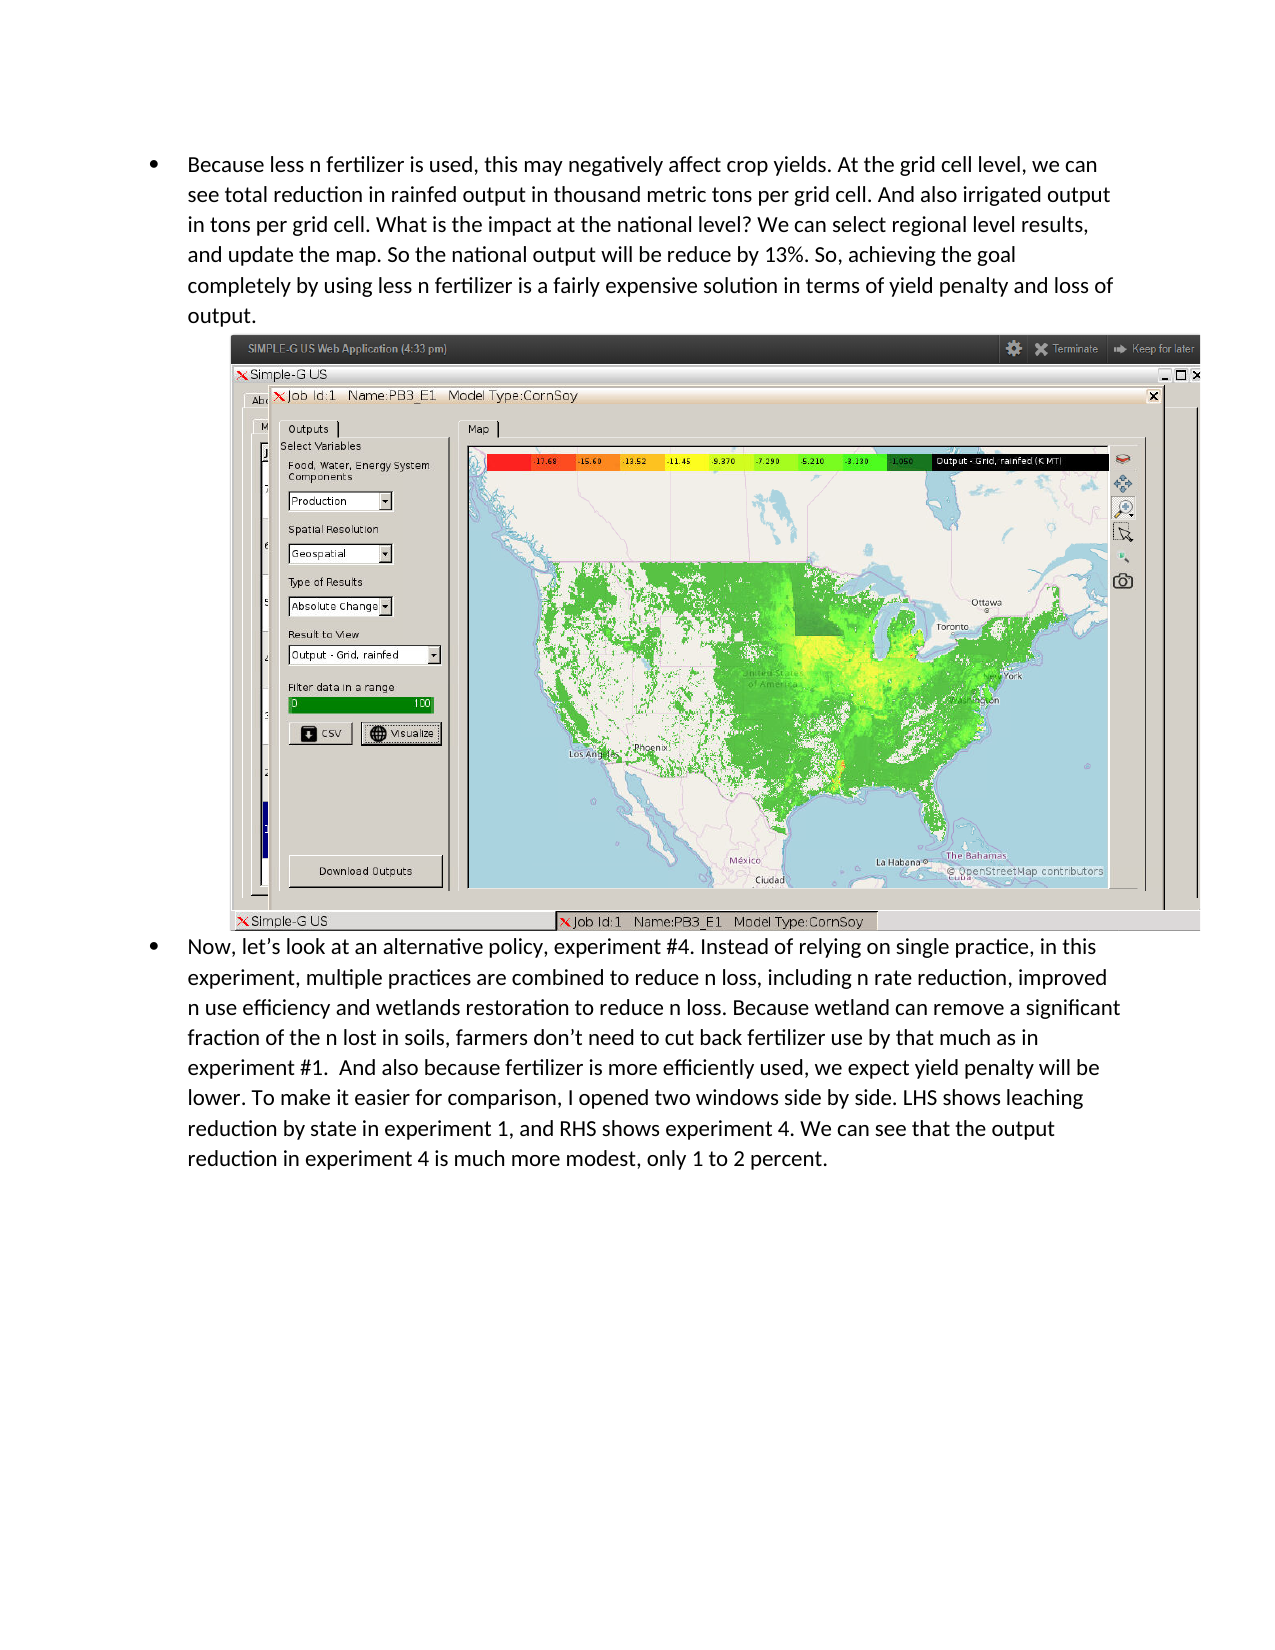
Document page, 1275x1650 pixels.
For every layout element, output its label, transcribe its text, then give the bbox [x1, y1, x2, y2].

picture [225, 331, 1200, 931]
list Now, let’s look at an alternative policy, experiment #4. Instead of relying on single practice, in this experiment, multiple practices are combined to reduce n loss, including n rate reduction, improved n use efficiency and wetlands restoration to reduce n loss. Because wetland can remove a significant fraction of the n lost in soils, farmers don’t need to cut back fertilizer use by that much as in experiment #1. And also because fertilizer is more efficiently used, we expect yield penalty will be lower. To make it easier for comparison, I opened two windows side by side. LHS shows leaching reduction by state in experiment 1, and RHS shows experiment 4. We can see that the output reduction in experiment 4 is much more modest, only 1 to 2 percent. [150, 932, 1125, 1172]
list Because less n fertilizer is used, this may negatively affect crop yields. At the grid cell level, we can see total reduction in rainfed output in thousand metric tons per grid cell. And also irrigated output in tons per grid cell. What is the impact at the national level? We can select regional level results, and update the map. So the national output will be reduce by 13%. So, achieving the goal completely by using less n fertilizer is a fairly expensive solution in terms of yield penalty and loss of output. [150, 150, 1125, 329]
